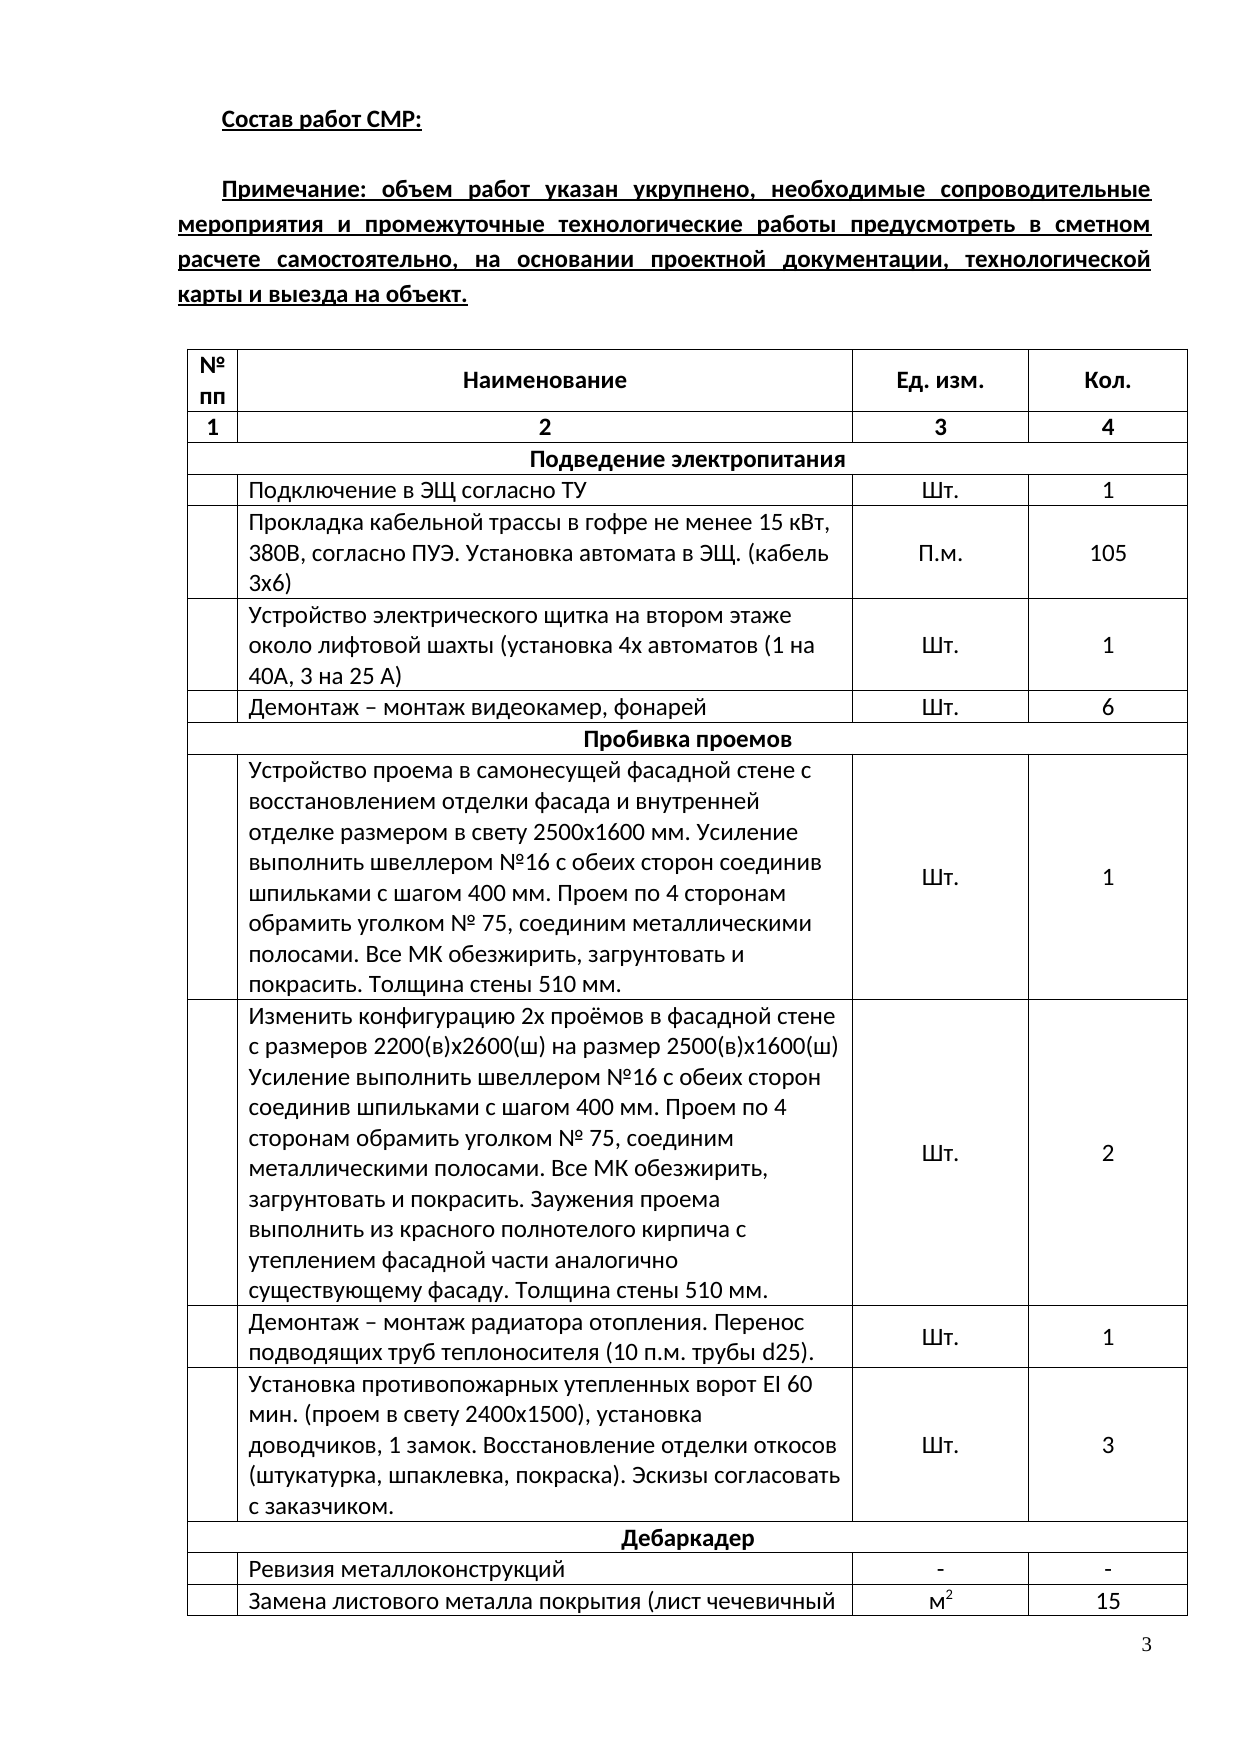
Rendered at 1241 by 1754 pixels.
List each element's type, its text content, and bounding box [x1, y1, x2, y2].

table_cell [188, 691, 237, 722]
table_cell 4 [1029, 412, 1187, 442]
table_cell Шт. [853, 691, 1028, 722]
table_cell Пробивка проемов [188, 723, 1187, 753]
table_cell Шт. [853, 1306, 1028, 1367]
table_cell [188, 1368, 237, 1521]
table_cell [188, 1585, 237, 1615]
table_cell Демонтаж – монтаж радиатора отопления. Перенос подводящих труб теплоносителя (10 п.м. трубы d25). [238, 1306, 852, 1367]
table_header Ед. изм. [853, 350, 1028, 411]
table_cell 3 [1029, 1368, 1187, 1521]
text Примечание: объем работ указан укрупнено, необходимые сопроводительные мероприятия и промежуточные технологические работы предусмотреть в сметном расчете самостоятельно, на основании проектной документации, технологической карты и выезда на объект. [177, 235, 1152, 309]
table_cell 2 [1029, 1000, 1187, 1305]
table_header № пп [188, 350, 237, 411]
table_cell Изменить конфигурацию 2х проёмов в фасадной стене с размеров 2200(в)х2600(ш) на размер 2500(в)х1600(ш) Усиление выполнить швеллером №16 с обеих сторон соединив шпильками с шагом 400 мм. Проем по 4 сторонам обрамить уголком № 75, соединим металлическими полосами. Все МК обезжирить, загрунтовать и покрасить. Заужения проема выполнить из красного полнотелого кирпича с утеплением фасадной части аналогично существующему фасаду. Толщина стены 510 мм. [238, 1000, 852, 1305]
table_cell [188, 599, 237, 690]
table_cell - [1029, 1553, 1187, 1584]
table_cell 2 [238, 412, 852, 442]
table_cell [188, 506, 237, 598]
table_cell 3 [853, 412, 1028, 442]
table_cell Шт. [853, 1000, 1028, 1305]
table_cell [188, 1306, 237, 1367]
table_cell Подведение электропитания [188, 443, 1187, 474]
table_cell [188, 755, 237, 999]
table_cell Устройство проема в самонесущей фасадной стене с восстановлением отделки фасада и внутренней отделке размером в свету 2500х1600 мм. Усиление выполнить швеллером №16 с обеих сторон соединив шпильками с шагом 400 мм. Проем по 4 сторонам обрамить уголком № 75, соединим металлическими полосами. Все МК обезжирить, загрунтовать и покрасить. Толщина стены 510 мм. [238, 755, 852, 999]
table_cell Дебаркадер [188, 1522, 1187, 1552]
table_cell Шт. [853, 599, 1028, 690]
table_cell Подключение в ЭЩ согласно ТУ [238, 475, 852, 505]
table_cell Шт. [853, 475, 1028, 505]
table_cell Ревизия металлоконструкций [238, 1553, 852, 1584]
table_cell Устройство электрического щитка на втором этаже около лифтовой шахты (установка 4х автоматов (1 на 40А, 3 на 25 А) [238, 599, 852, 690]
table_cell 1 [1029, 755, 1187, 999]
table_cell Установка противопожарных утепленных ворот EI 60 мин. (проем в свету 2400х1500), установка доводчиков, 1 замок. Восстановление отделки откосов (штукатурка, шпаклевка, покраска). Эскизы согласовать с заказчиком. [238, 1368, 852, 1521]
table_cell м2 [853, 1585, 1028, 1615]
table_cell 1 [1029, 475, 1187, 505]
text Состав работ СМР: [177, 103, 1152, 134]
table_cell 1 [1029, 599, 1187, 690]
table_header Наименование [238, 350, 852, 411]
table_header Кол. [1029, 350, 1187, 411]
table_cell 105 [1029, 506, 1187, 598]
table_cell [188, 1000, 237, 1305]
table_cell [188, 475, 237, 505]
table_cell Шт. [853, 755, 1028, 999]
table_cell 15 [1029, 1585, 1187, 1615]
text Примечание: объем работ указан укрупнено, необходимые сопроводительные мероприятия и промежуточные технологические работы предусмотреть в сметном расчете самостоятельно, на основании проектной документации, технологической карты и выезда на объект. [177, 173, 1152, 234]
table_cell Демонтаж – монтаж видеокамер, фонарей [238, 691, 852, 722]
table_cell П.м. [853, 506, 1028, 598]
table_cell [238, 1585, 852, 1615]
table_cell 1 [1029, 1306, 1187, 1367]
table_cell Прокладка кабельной трассы в гофре не менее 15 кВт, 380В, согласно ПУЭ. Установка автомата в ЭЩ. (кабель 3х6) [238, 506, 852, 598]
table_cell 1 [188, 412, 237, 442]
table_cell [188, 1553, 237, 1584]
table_cell Шт. [853, 1368, 1028, 1521]
table_cell - [853, 1553, 1028, 1584]
table_cell 6 [1029, 691, 1187, 722]
